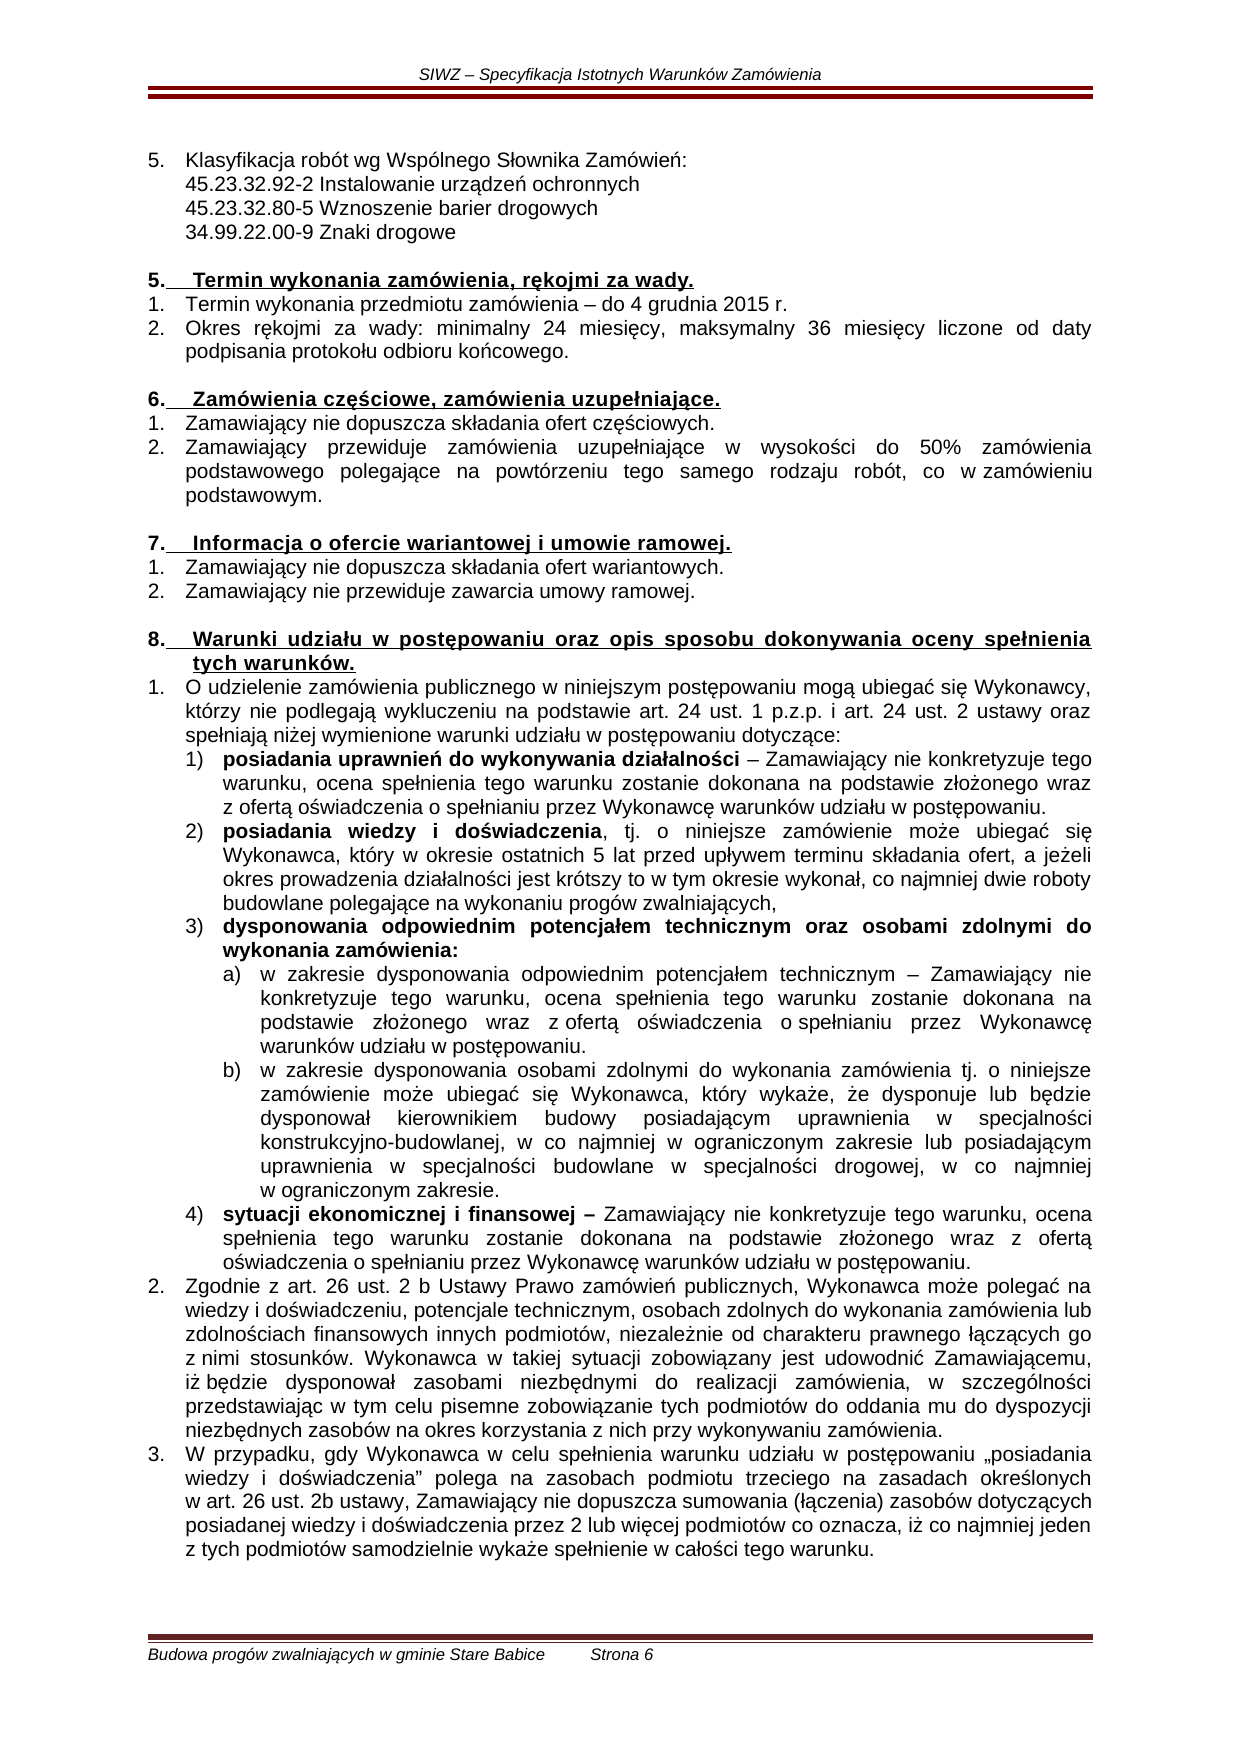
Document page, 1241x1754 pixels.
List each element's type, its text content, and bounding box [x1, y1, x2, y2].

list Zgodnie z art. 26 ust. 2 b Ustawy Prawo zamówień publicznych, Wykonawca może polegać na wiedzy i doświadczeniu, potencjale technicznym, osobach zdolnych do wykonania zamówienia lub zdolnościach finansowych innych podmiotów, niezależnie od charakteru prawnego łączących go z nimi stosunków. Wykonawca w takiej sytuacji zobowiązany jest udowodnić Zamawiającemu, iż będzie dysponował zasobami niezbędnymi do realizacji zamówienia, w szczególności przedstawiając w tym celu pisemne zobowiązanie tych podmiotów do oddania mu do dyspozycji niezbędnych zasobów na okres korzystania z nich przy wykonywaniu zamówienia. [148, 1274, 1093, 1441]
subtitle Termin wykonania zamówienia, rękojmi za wady. [148, 267, 1093, 291]
list posiadania wiedzy i doświadczenia, tj. o niniejsze zamówienie może ubiegać się Wykonawca, który w okresie ostatnich 5 lat przed upływem terminu składania ofert, a jeżeli okres prowadzenia działalności jest krótszy to w tym okresie wykonał, co najmniej dwie roboty budowlane polegające na wykonaniu progów zwalniających, [185, 818, 1093, 914]
list Klasyfikacja robót wg Wspólnego Słownika Zamówień: [148, 148, 1093, 172]
list sytuacji ekonomicznej i finansowej – Zamawiający nie konkretyzuje tego warunku, ocena spełnienia tego warunku zostanie dokonana na podstawie złożonego wraz z ofertą oświadczenia o spełnianiu przez Wykonawcę warunków udziału w postępowaniu. [185, 1202, 1093, 1274]
list Zamawiający nie przewiduje zawarcia umowy ramowej. [148, 579, 1093, 603]
subtitle Warunki udziału w postępowaniu oraz opis sposobu dokonywania oceny spełnienia tych warunków. [148, 627, 1093, 675]
list Okres rękojmi za wady: minimalny 24 miesięcy, maksymalny 36 miesięcy liczone od daty podpisania protokołu odbioru końcowego. [148, 315, 1093, 363]
list W przypadku, gdy Wykonawca w celu spełnienia warunku udziału w postępowaniu „posiadania wiedzy i doświadczenia” polega na zasobach podmiotu trzeciego na zasadach określonych w art. 26 ust. 2b ustawy, Zamawiający nie dopuszcza sumowania (łączenia) zasobów dotyczących posiadanej wiedzy i doświadczenia przez 2 lub więcej podmiotów co oznacza, iż co najmniej jeden z tych podmiotów samodzielnie wykaże spełnienie w całości tego warunku. [148, 1441, 1093, 1561]
subtitle Informacja o ofercie wariantowej i umowie ramowej. [148, 531, 1093, 555]
list Zamawiający nie dopuszcza składania ofert wariantowych. [148, 555, 1093, 579]
list Zamawiający nie dopuszcza składania ofert częściowych. [148, 411, 1093, 435]
list Zamawiający przewiduje zamówienia uzupełniające w wysokości do 50% zamówienia podstawowego polegające na powtórzeniu tego samego rodzaju robót, co w zamówieniu podstawowym. [148, 435, 1093, 507]
text 45.23.32.80-5 Wznoszenie barier drogowych [185, 196, 1093, 219]
list w zakresie dysponowania osobami zdolnymi do wykonania zamówienia tj. o niniejsze zamówienie może ubiegać się Wykonawca, który wykaże, że dysponuje lub będzie dysponował kierownikiem budowy posiadającym uprawnienia w specjalności konstrukcyjno-budowlanej, w co najmniej w ograniczonym zakresie lub posiadającym uprawnienia w specjalności budowlane w specjalności drogowej, w co najmniej w ograniczonym zakresie. [223, 1058, 1093, 1202]
subtitle Zamówienia częściowe, zamówienia uzupełniające. [148, 387, 1093, 411]
text 34.99.22.00-9 Znaki drogowe [185, 219, 1093, 243]
list posiadania uprawnień do wykonywania działalności – Zamawiający nie konkretyzuje tego warunku, ocena spełnienia tego warunku zostanie dokonana na podstawie złożonego wraz z ofertą oświadczenia o spełnianiu przez Wykonawcę warunków udziału w postępowaniu. [185, 747, 1093, 818]
list O udzielenie zamówienia publicznego w niniejszym postępowaniu mogą ubiegać się Wykonawcy, którzy nie podlegają wykluczeniu na podstawie art. 24 ust. 1 p.z.p. i art. 24 ust. 2 ustawy oraz spełniają niżej wymienione warunki udziału w postępowaniu dotyczące: [148, 675, 1093, 747]
list dysponowania odpowiednim potencjałem technicznym oraz osobami zdolnymi do wykonania zamówienia: [185, 914, 1093, 962]
text 45.23.32.92-2 Instalowanie urządzeń ochronnych [185, 172, 1093, 196]
list w zakresie dysponowania odpowiednim potencjałem technicznym – Zamawiający nie konkretyzuje tego warunku, ocena spełnienia tego warunku zostanie dokonana na podstawie złożonego wraz z ofertą oświadczenia o spełnianiu przez Wykonawcę warunków udziału w postępowaniu. [223, 962, 1093, 1058]
list Termin wykonania przedmiotu zamówienia – do 4 grudnia 2015 r. [148, 291, 1093, 315]
